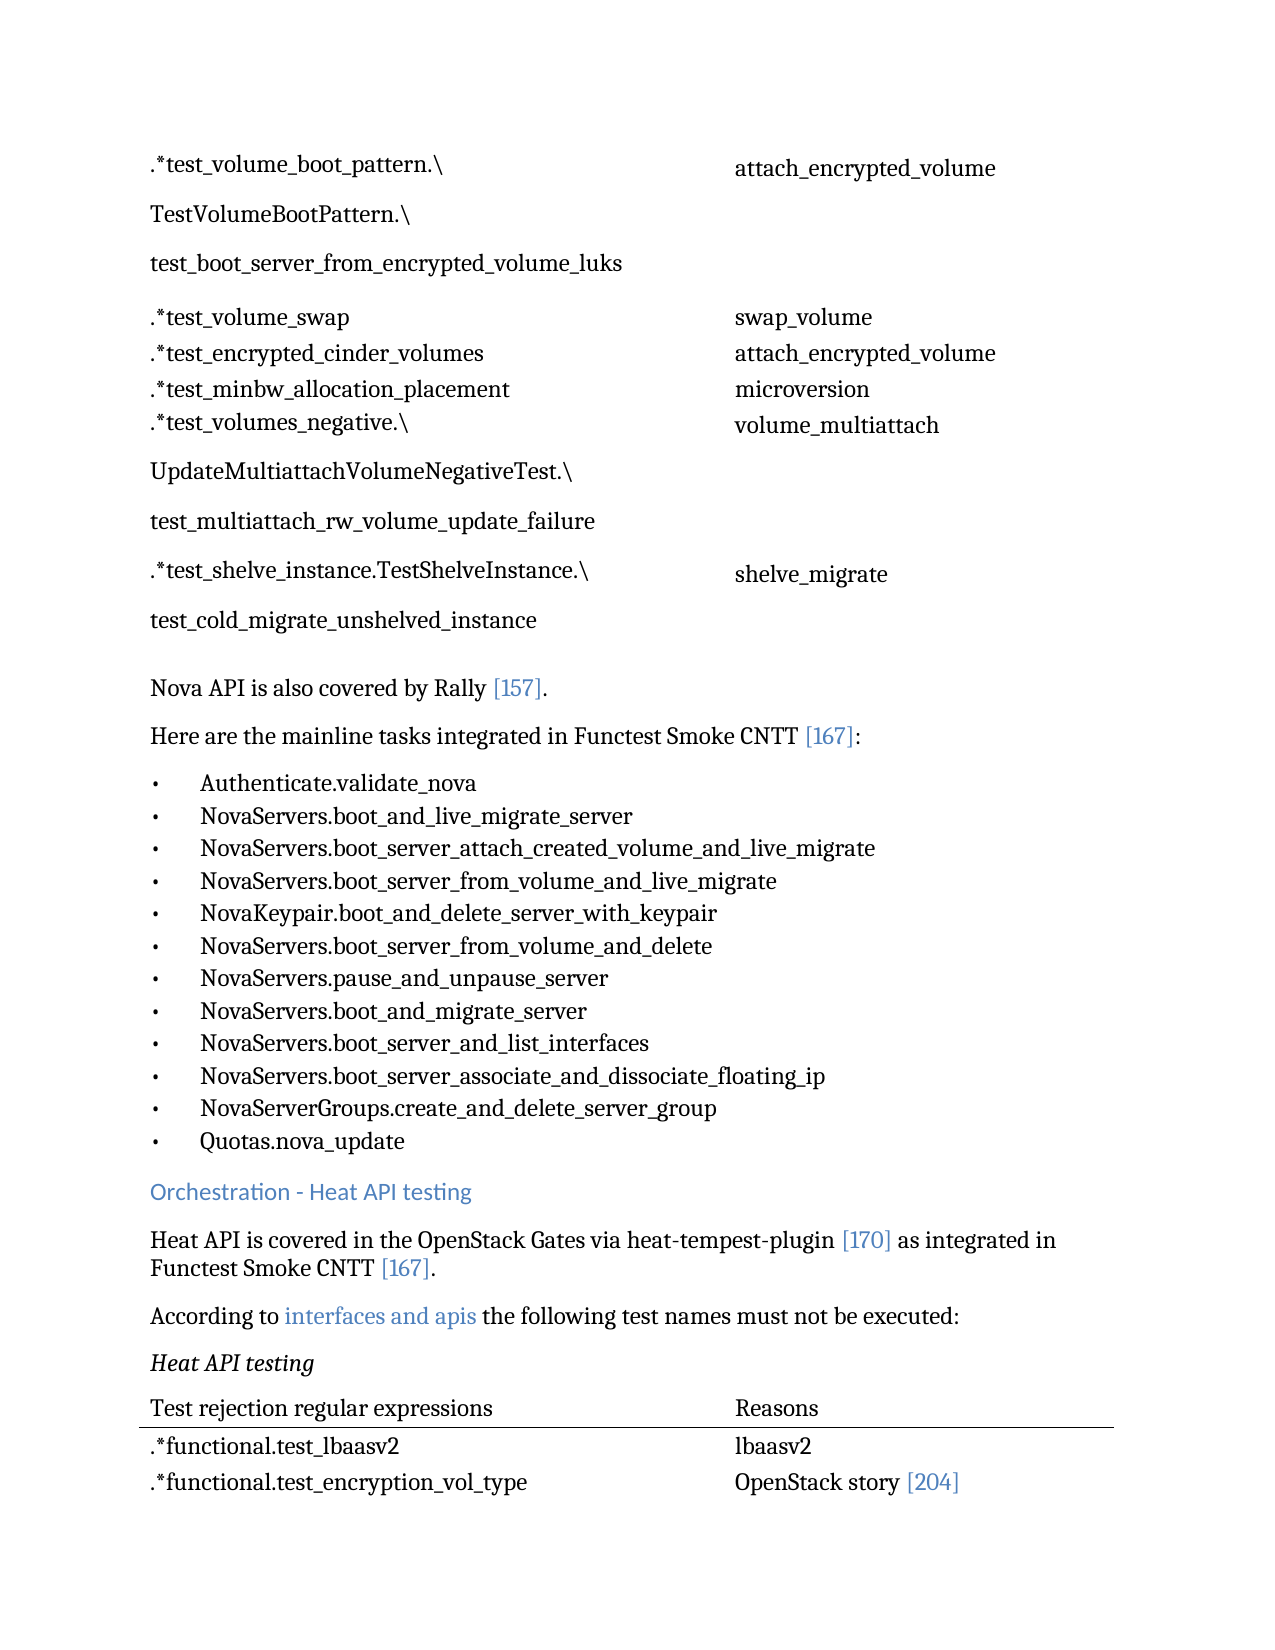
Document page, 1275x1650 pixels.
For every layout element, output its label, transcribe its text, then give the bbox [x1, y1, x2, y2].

list NovaServers.boot_and_migrate_server [150, 997, 1125, 1025]
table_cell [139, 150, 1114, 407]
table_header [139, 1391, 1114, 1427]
list NovaServers.boot_server_associate_and_dissociate_floating_ip [150, 1062, 1125, 1090]
list NovaServers.boot_server_from_volume_and_delete [150, 932, 1125, 960]
list NovaKeypair.boot_and_delete_server_with_keypair [150, 899, 1125, 928]
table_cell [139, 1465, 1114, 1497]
list NovaServers.pause_and_unpause_server [150, 964, 1125, 993]
text Here are the mainline tasks integrated in Functest Smoke CNTT [167]: [150, 722, 1125, 750]
list NovaServers.boot_server_and_list_interfaces [150, 1029, 1125, 1058]
list NovaServers.boot_and_live_migrate_server [150, 802, 1125, 830]
list NovaServers.boot_server_attach_created_volume_and_live_migrate [150, 834, 1125, 863]
text According to interfaces and apis the following test names must not be executed: [150, 1302, 1125, 1331]
subtitle Orchestration - Heat API testing [150, 1176, 1125, 1207]
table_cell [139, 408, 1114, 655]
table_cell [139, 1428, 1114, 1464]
text Heat API is covered in the OpenStack Gates via heat-tempest-plugin [170] as integrated in Functest Smoke CNTT [167]. [150, 1226, 1125, 1283]
text Heat API testing [150, 1349, 1125, 1378]
text Nova API is also covered by Rally [157]. [150, 674, 1125, 703]
list NovaServers.boot_server_from_volume_and_live_migrate [150, 867, 1125, 895]
list Quotas.nova_update [150, 1127, 1125, 1155]
list NovaServerGroups.create_and_delete_server_group [150, 1094, 1125, 1123]
list Authenticate.validate_nova [150, 769, 1125, 798]
